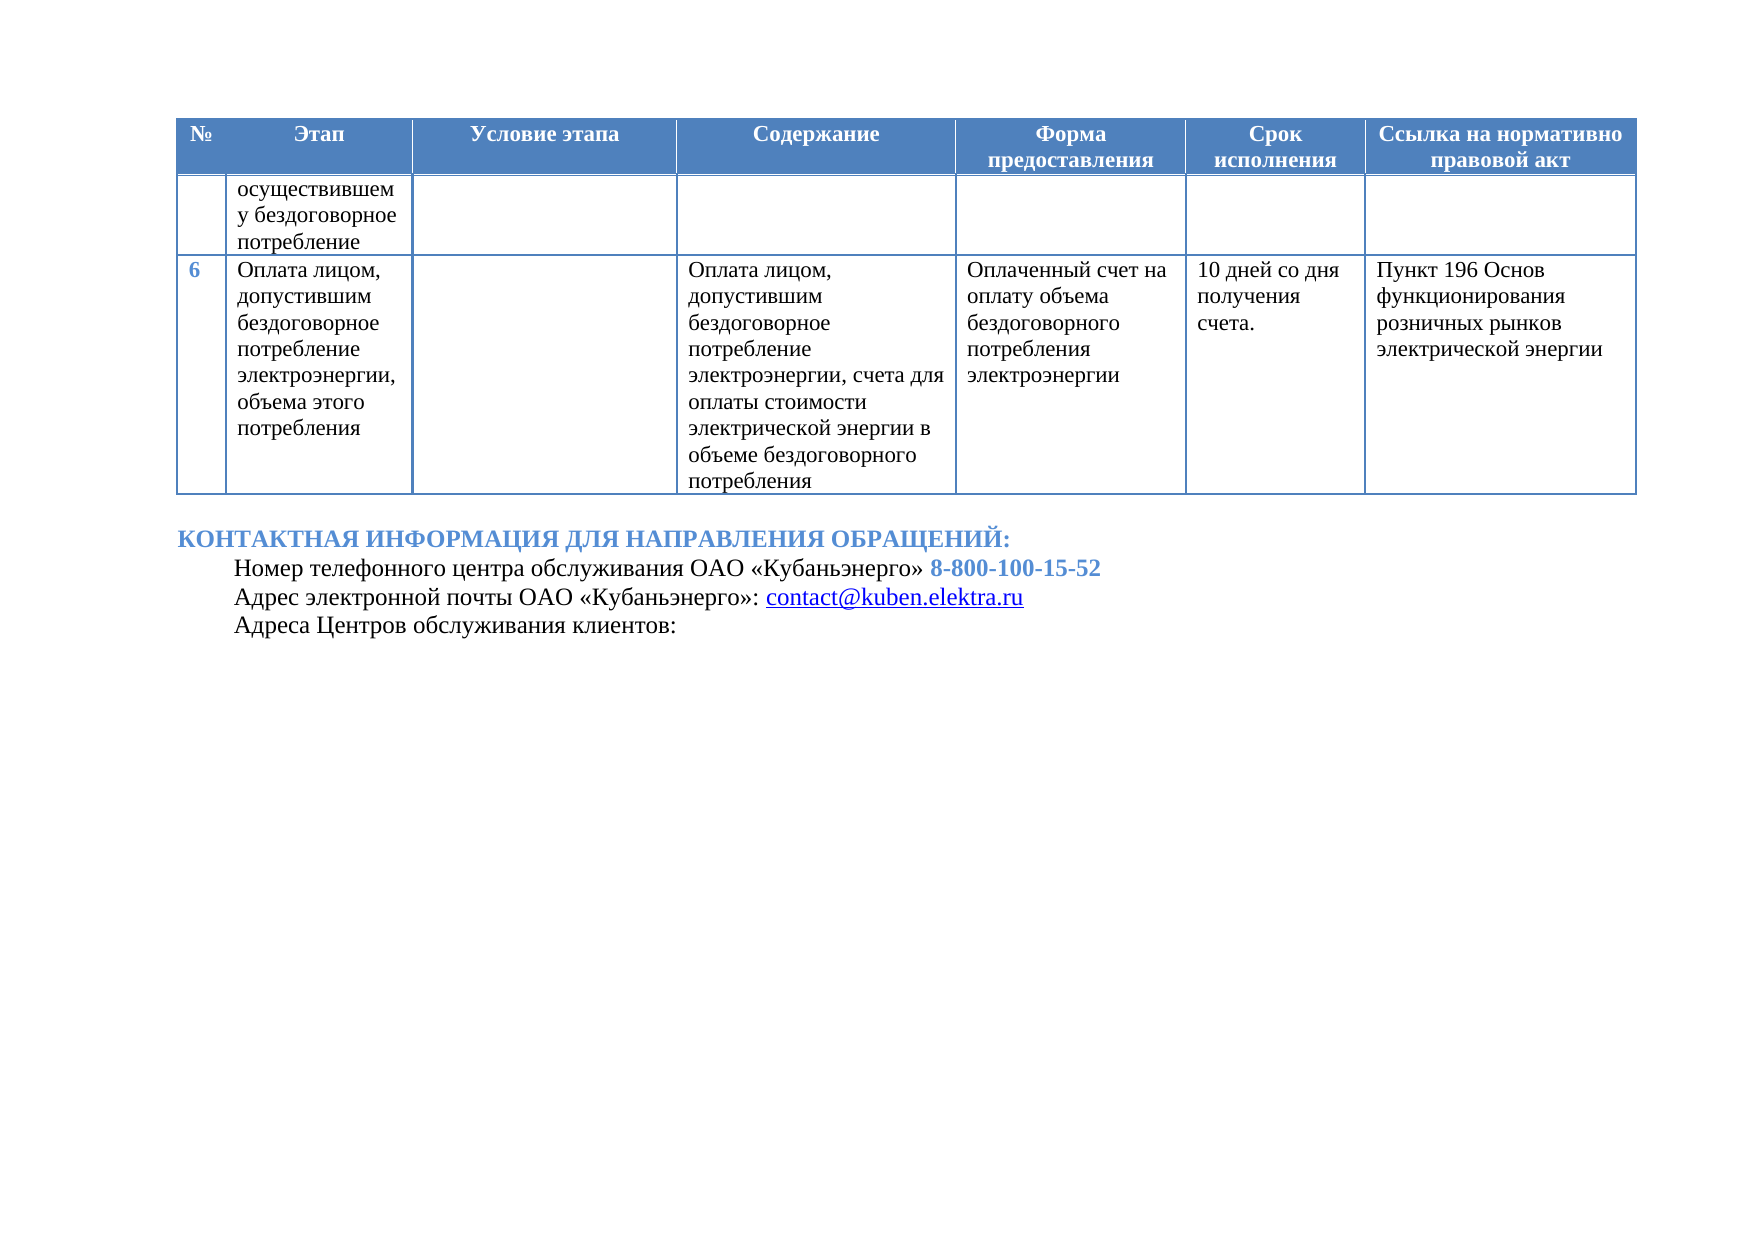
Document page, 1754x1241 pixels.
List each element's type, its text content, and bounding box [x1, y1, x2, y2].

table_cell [678, 176, 955, 254]
table_header Условие этапа [413, 120, 676, 173]
text КОНТАКТНАЯ ИНФОРМАЦИЯ ДЛЯ НАПРАВЛЕНИЯ ОБРАЩЕНИЙ: [177, 524, 1665, 553]
table_cell [414, 176, 676, 254]
text Номер телефонного центра обслуживания ОАО «Кубаньэнерго» 8-800-100-15-52 [177, 553, 1665, 582]
table_cell [414, 256, 676, 493]
table_header Срок исполнения [1186, 120, 1365, 173]
table_cell 6 [178, 256, 225, 493]
table_cell Оплата лицом, допустившим бездоговорное потребление электроэнергии, счета для оплаты стоимости электрической энергии в объеме бездоговорного потребления [678, 256, 955, 493]
table_cell Оплата лицом, допустившим бездоговорное потребление электроэнергии, объема этого потребления [227, 256, 411, 493]
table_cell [1366, 176, 1635, 254]
table_cell 5 [178, 176, 225, 254]
text Адреса Центров обслуживания клиентов: [177, 610, 1665, 639]
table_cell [957, 176, 1185, 254]
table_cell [1187, 176, 1364, 254]
text Адрес электронной почты ОАО «Кубаньэнерго»: contact@kuben.elektra.ru [177, 582, 1665, 610]
table_cell Пункт 196 Основ функционирования розничных рынков электрической энергии [1366, 256, 1635, 493]
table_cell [227, 176, 411, 254]
table_cell Оплаченный счет на оплату объема бездоговорного потребления электроэнергии [957, 256, 1185, 493]
table_header № [178, 120, 225, 173]
table_header Ссылка на нормативно правовой акт [1366, 120, 1635, 173]
table_header Этап [227, 120, 412, 173]
table_header Форма предоставления [956, 120, 1185, 173]
table_cell 10 дней со дня получения счета. [1187, 256, 1364, 493]
table_header Содержание [677, 120, 955, 173]
